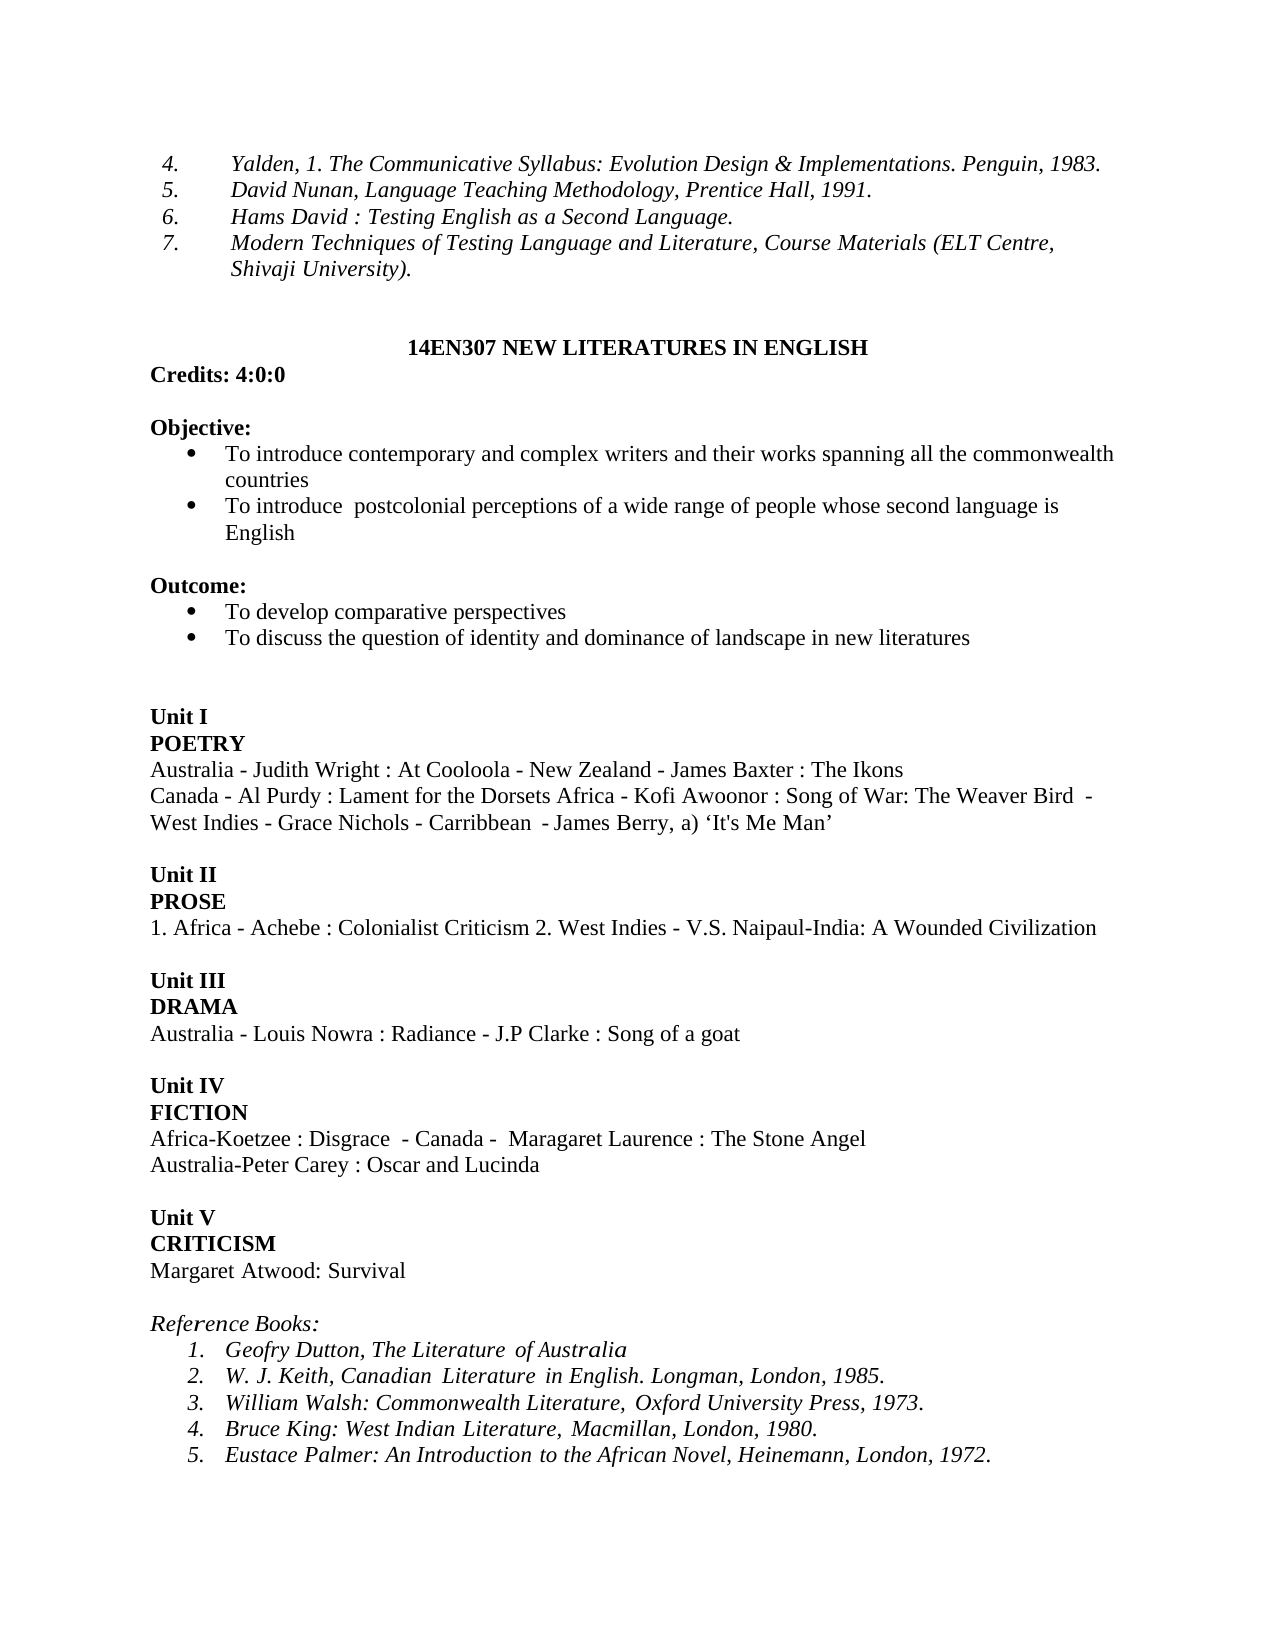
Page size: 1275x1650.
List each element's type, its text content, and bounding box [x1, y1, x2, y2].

list To discuss the question of identity and dominance of landscape in new literatures [187, 624, 1125, 651]
list Hams David : Testing English as a Second Language. [162, 203, 1125, 229]
list William Walsh: Commonwealth Literature, Oxford University Press, 1973. [187, 1389, 1125, 1415]
text Unit II [150, 862, 1125, 888]
list Modern Techniques of Testing Language and Literature, Course Materials (ELT Centre, Shivaji University). [162, 229, 1125, 282]
list Geofry Dutton, The Literature of Australia [187, 1336, 1125, 1362]
text Objective: [150, 413, 1125, 440]
text Australia - Judith Wright : At Cooloola - New Zealand - James Baxter : The Ikons [150, 756, 1125, 782]
text Canada - Al Purdy : Lament for the Dorsets Africa - Kofi Awoonor : Song of War: The Weaver Bird - West Indies - Grace Nichols - Carribbean -James Berry, a) ‘It's Me Man’ [150, 782, 1125, 835]
list Eustace Palmer: An Introduction to the African Novel, Heinemann, London, 1972. [187, 1441, 1125, 1468]
list To introduce postcolonial perceptions of a wide range of people whose second language is English [187, 493, 1125, 545]
text Unit III [150, 967, 1125, 993]
list Bruce King: West Indian Literature, Macmillan, London, 1980. [187, 1415, 1125, 1441]
list To introduce contemporary and complex writers and their works spanning all the commonwealth countries [187, 440, 1125, 493]
text 1. Africa - Achebe : Colonialist Criticism 2. West Indies - V.S. Naipaul-India: A Wounded Civilization [150, 914, 1125, 941]
text Unit I [150, 703, 1125, 730]
text Unit V [150, 1204, 1125, 1231]
text FICTION [150, 1099, 1125, 1125]
list W. J. Keith, Canadian Literature in English. Longman, London, 1985. [187, 1362, 1125, 1389]
list To develop comparative perspectives [187, 598, 1125, 624]
text CRITICISM [150, 1231, 1125, 1257]
text Reference Books: [150, 1309, 1125, 1336]
text Africa-Koetzee : Disgrace - Canada - Maragaret Laurence : The Stone Angel [150, 1125, 1125, 1151]
text Outcome: [150, 572, 1125, 598]
text Credits: 4:0:0 [150, 361, 1125, 387]
text 14EN307 NEW LITERATURES IN ENGLISH [150, 334, 1125, 361]
text POETRY [150, 730, 1125, 756]
text Australia-Peter Carey : Oscar and Lucinda [150, 1151, 1125, 1178]
text DRAMA [150, 993, 1125, 1020]
text Margaret Atwood: Survival [150, 1257, 1125, 1283]
list David Nunan, Language Teaching Methodology, Prentice Hall, 1991. [162, 176, 1125, 203]
text Unit IV [150, 1072, 1125, 1099]
text PROSE [150, 888, 1125, 914]
list Yalden, 1. The Communicative Syllabus: Evolution Design & Implementations. Penguin, 1983. [162, 150, 1125, 176]
text Australia - Louis Nowra : Radiance - J.P Clarke : Song of a goat [150, 1020, 1125, 1046]
